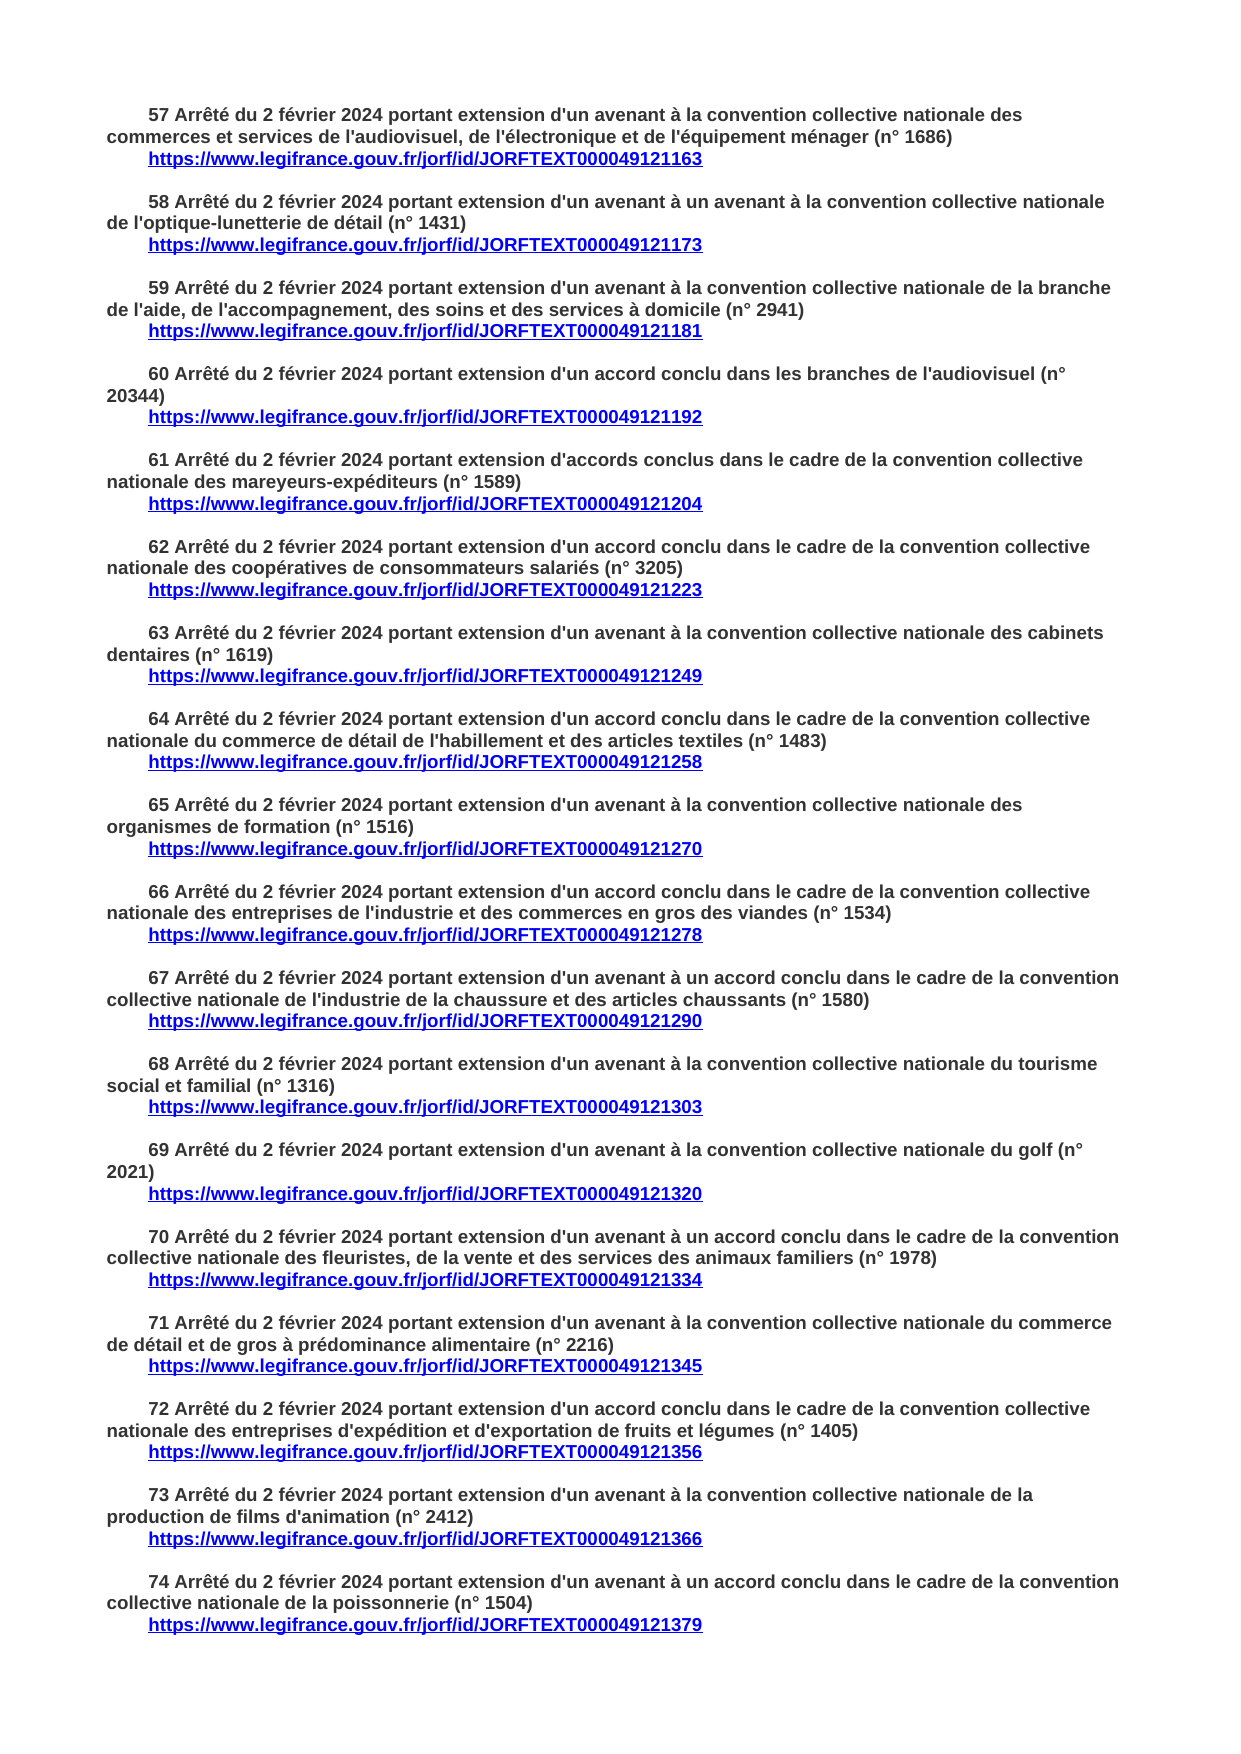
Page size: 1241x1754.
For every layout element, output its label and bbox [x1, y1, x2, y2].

text [106, 83, 1128, 1635]
